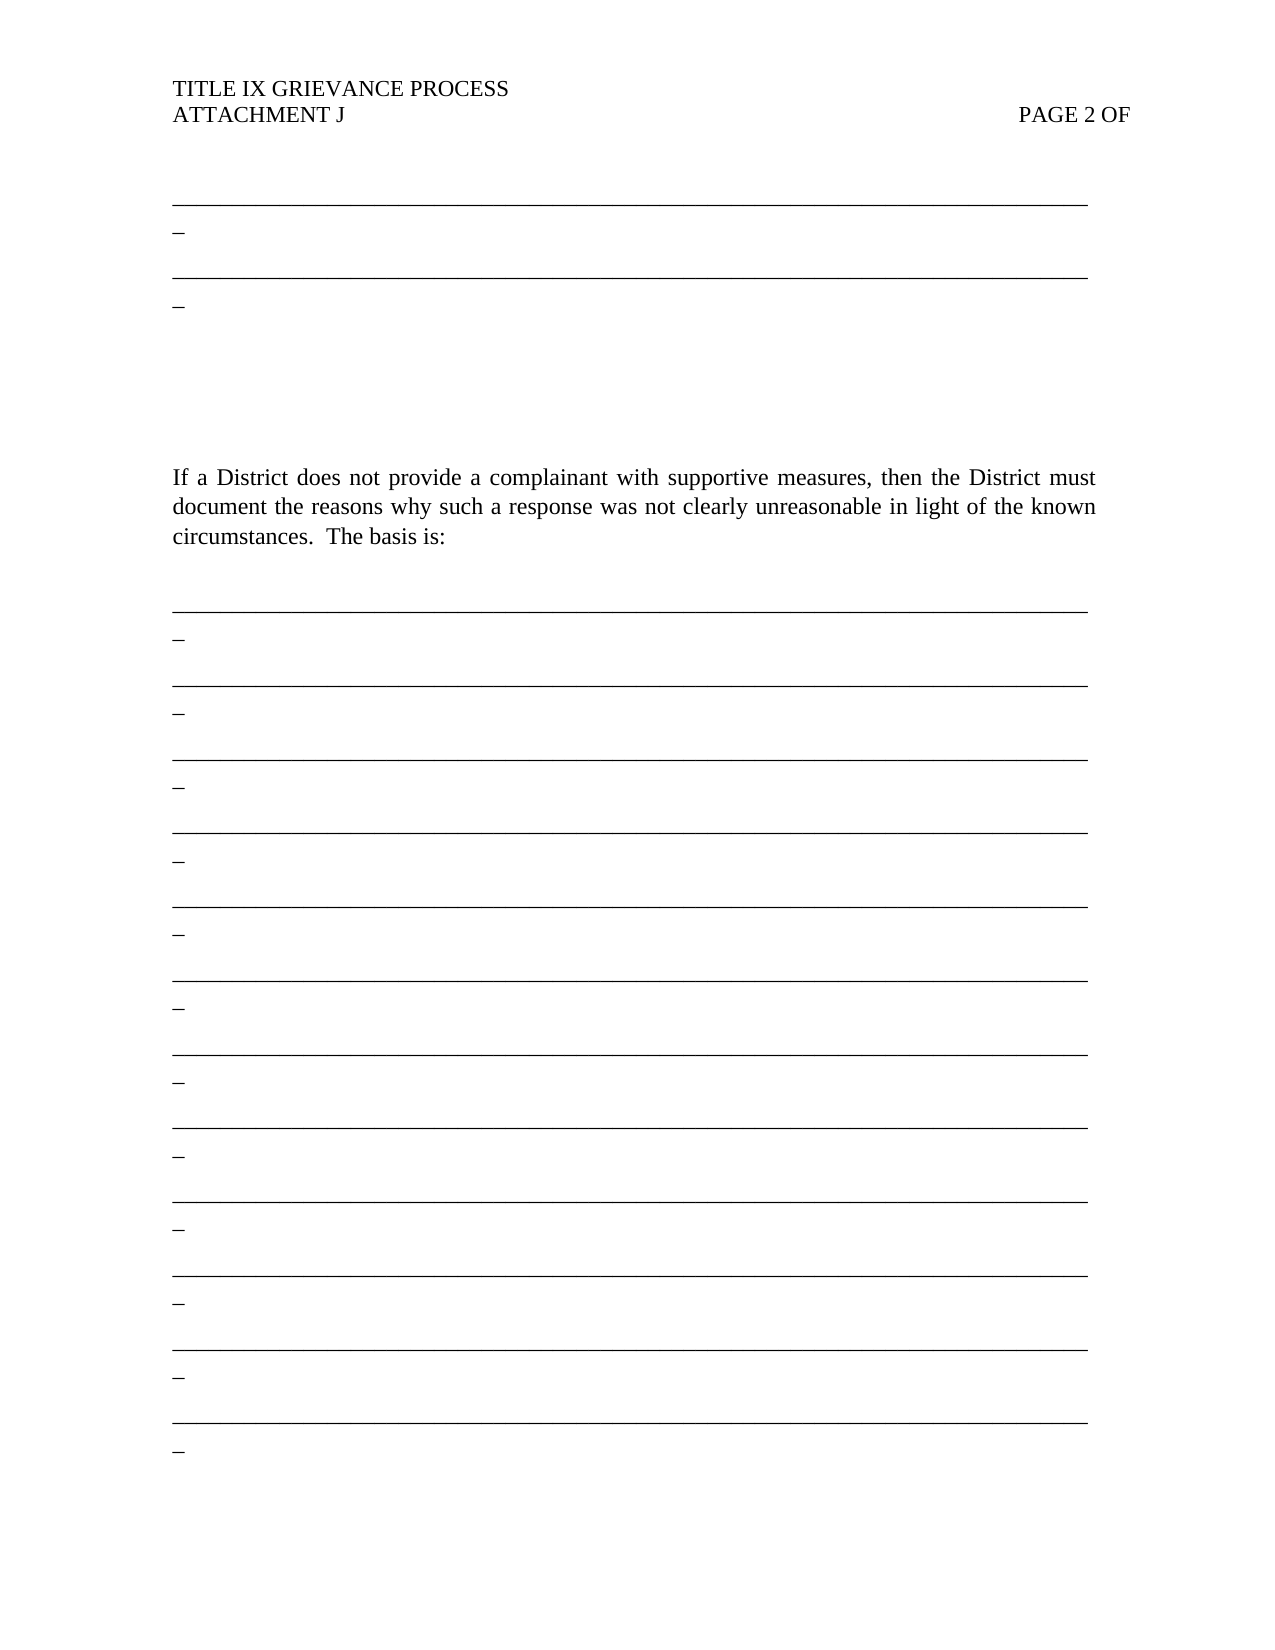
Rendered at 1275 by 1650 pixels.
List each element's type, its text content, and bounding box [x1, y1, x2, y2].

text ______________________________________________________________________________ [172, 1252, 1098, 1308]
text ______________________________________________________________________________ [172, 588, 1098, 644]
text ______________________________________________________________________________ [172, 809, 1098, 866]
text ______________________________________________________________________________ [172, 662, 1098, 718]
text ______________________________________________________________________________ [172, 1104, 1098, 1161]
text ______________________________________________________________________________ [172, 957, 1098, 1013]
text ______________________________________________________________________________ [172, 735, 1098, 792]
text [172, 180, 1098, 237]
text ______________________________________________________________________________ [172, 1030, 1098, 1087]
text ______________________________________________________________________________ [172, 1325, 1098, 1382]
text ______________________________________________________________________________ [172, 1178, 1098, 1234]
text ______________________________________________________________________________ [172, 883, 1098, 939]
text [172, 254, 1098, 311]
text If a District does not provide a complainant with supportive measures, then the District must document the reasons why such a response was not clearly unreasonable in light of the known circumstances. The basis is: [172, 462, 1098, 550]
text ______________________________________________________________________________ [172, 1399, 1098, 1456]
